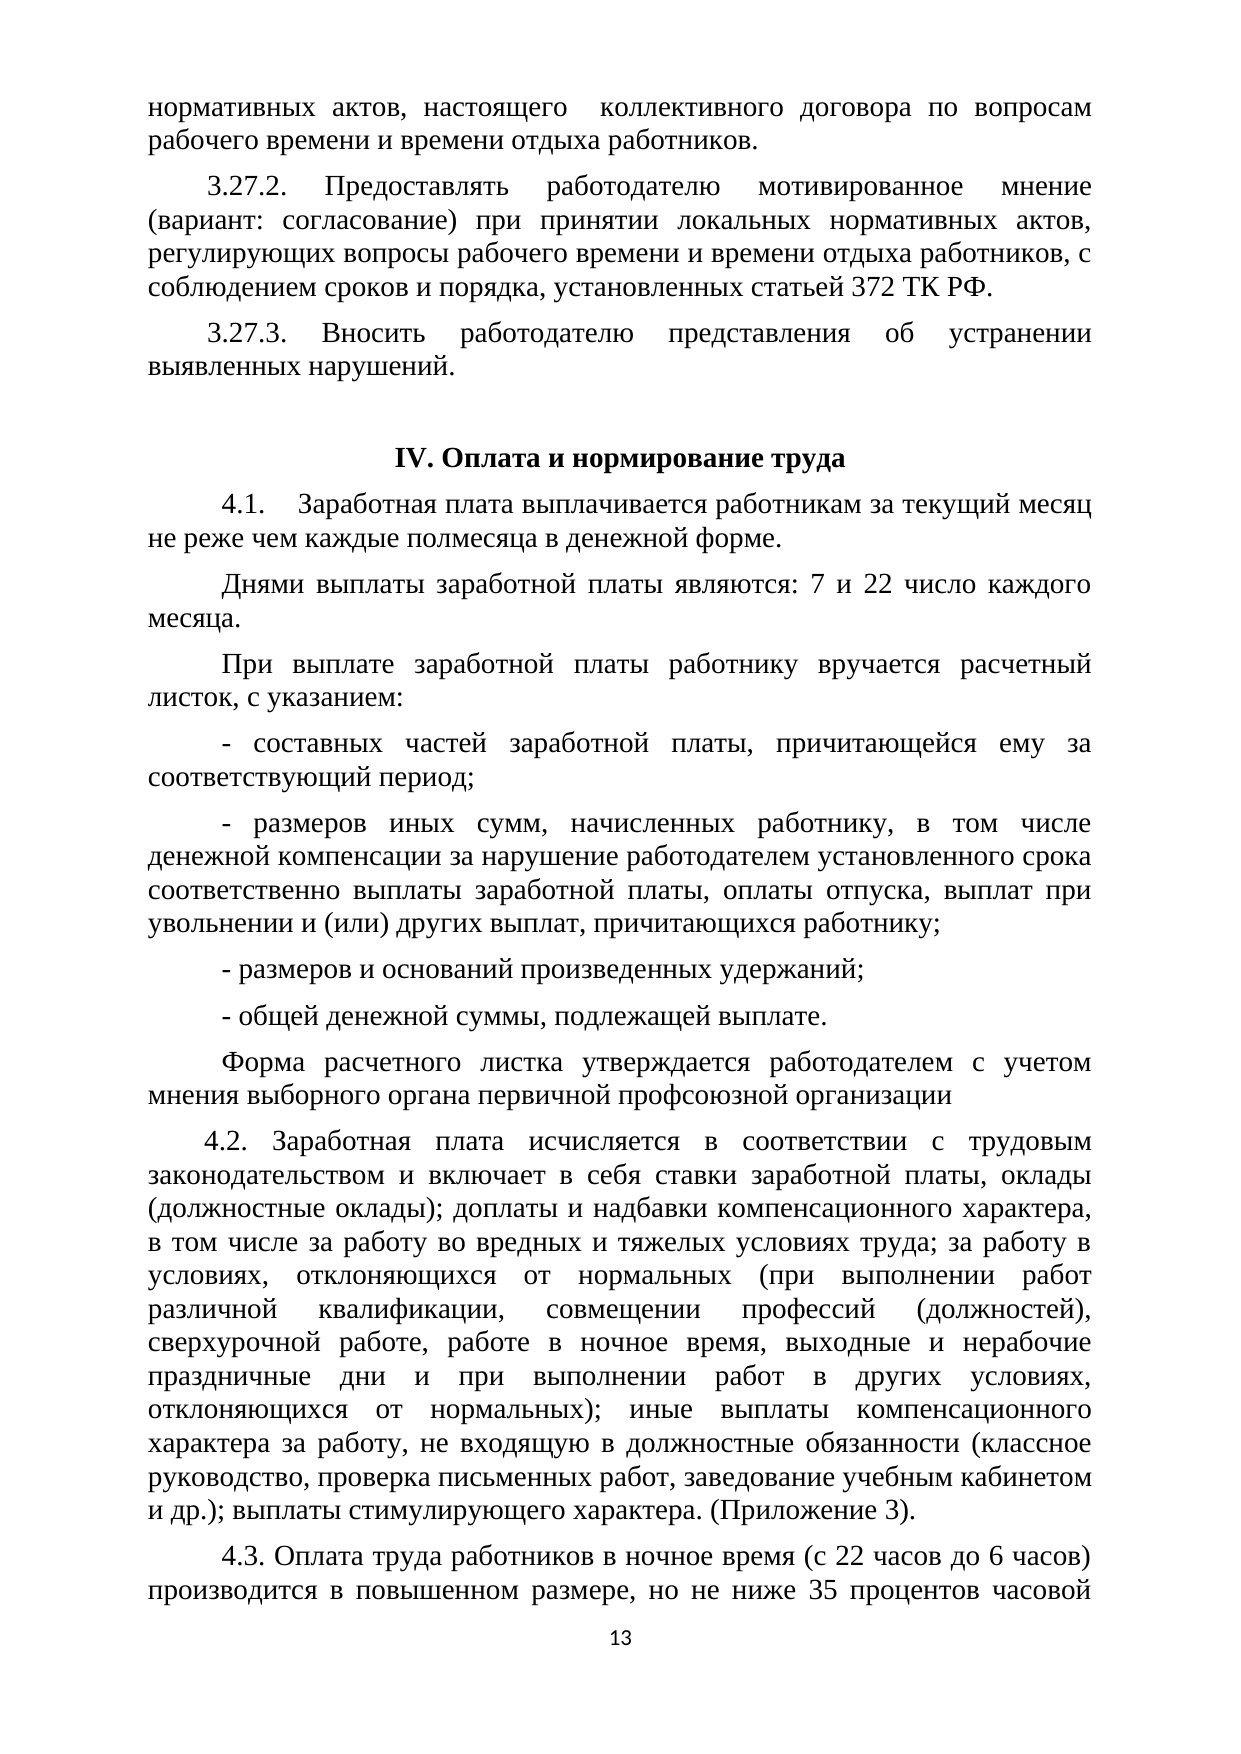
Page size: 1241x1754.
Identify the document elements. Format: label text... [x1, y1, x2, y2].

text - размеров и оснований произведенных удержаний; [148, 952, 1092, 985]
text 3.27.3. Вносить работодателю представления об устранении выявленных нарушений. [148, 315, 1092, 382]
text - общей денежной суммы, подлежащей выплате. [148, 998, 1092, 1031]
text - составных частей заработной платы, причитающейся ему за соответствующий период; [148, 725, 1092, 792]
text Форма расчетного листка утверждается работодателем с учетом мнения выборного органа первичной профсоюзной организации [148, 1044, 1092, 1111]
text - размеров иных сумм, начисленных работнику, в том числе денежной компенсации за нарушение работодателем установленного срока соответственно выплаты заработной платы, оплаты отпуска, выплат при увольнении и (или) других выплат, причитающихся работнику; [148, 805, 1092, 939]
text 4.2. Заработная плата исчисляется в соответствии с трудовым законодательством и включает в себя ставки заработной платы, оклады (должностные оклады); доплаты и надбавки компенсационного характера, в том числе за работу во вредных и тяжелых условиях труда; за работу в условиях, отклоняющихся от нормальных (при выполнении работ различной квалификации, совмещении профессий (должностей), сверхурочной работе, работе в ночное время, выходные и нерабочие праздничные дни и при выполнении работ в других условиях, отклоняющихся от нормальных); иные выплаты компенсационного характера за работу, не входящую в должностные обязанности (классное руководство, проверка письменных работ, заведование учебным кабинетом и др.); выплаты стимулирующего характера. (Приложение 3). [148, 1123, 1092, 1526]
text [148, 1538, 1092, 1605]
text При выплате заработной платы работнику вручается расчетный листок, с указанием: [148, 646, 1092, 713]
text Днями выплаты заработной платы являются: 7 и 22 число каждого месяца. [148, 566, 1092, 633]
text IV. Оплата и нормирование труда [148, 441, 1092, 474]
text 4.1. Заработная плата выплачивается работникам за текущий месяц не реже чем каждые полмесяца в денежной форме. [148, 487, 1092, 554]
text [148, 89, 1092, 156]
text 3.27.2. Предоставлять работодателю мотивированное мнение (вариант: согласование) при принятии локальных нормативных актов, регулирующих вопросы рабочего времени и времени отдыха работников, с соблюдением сроков и порядка, установленных статьей 372 ТК РФ. [148, 168, 1092, 302]
